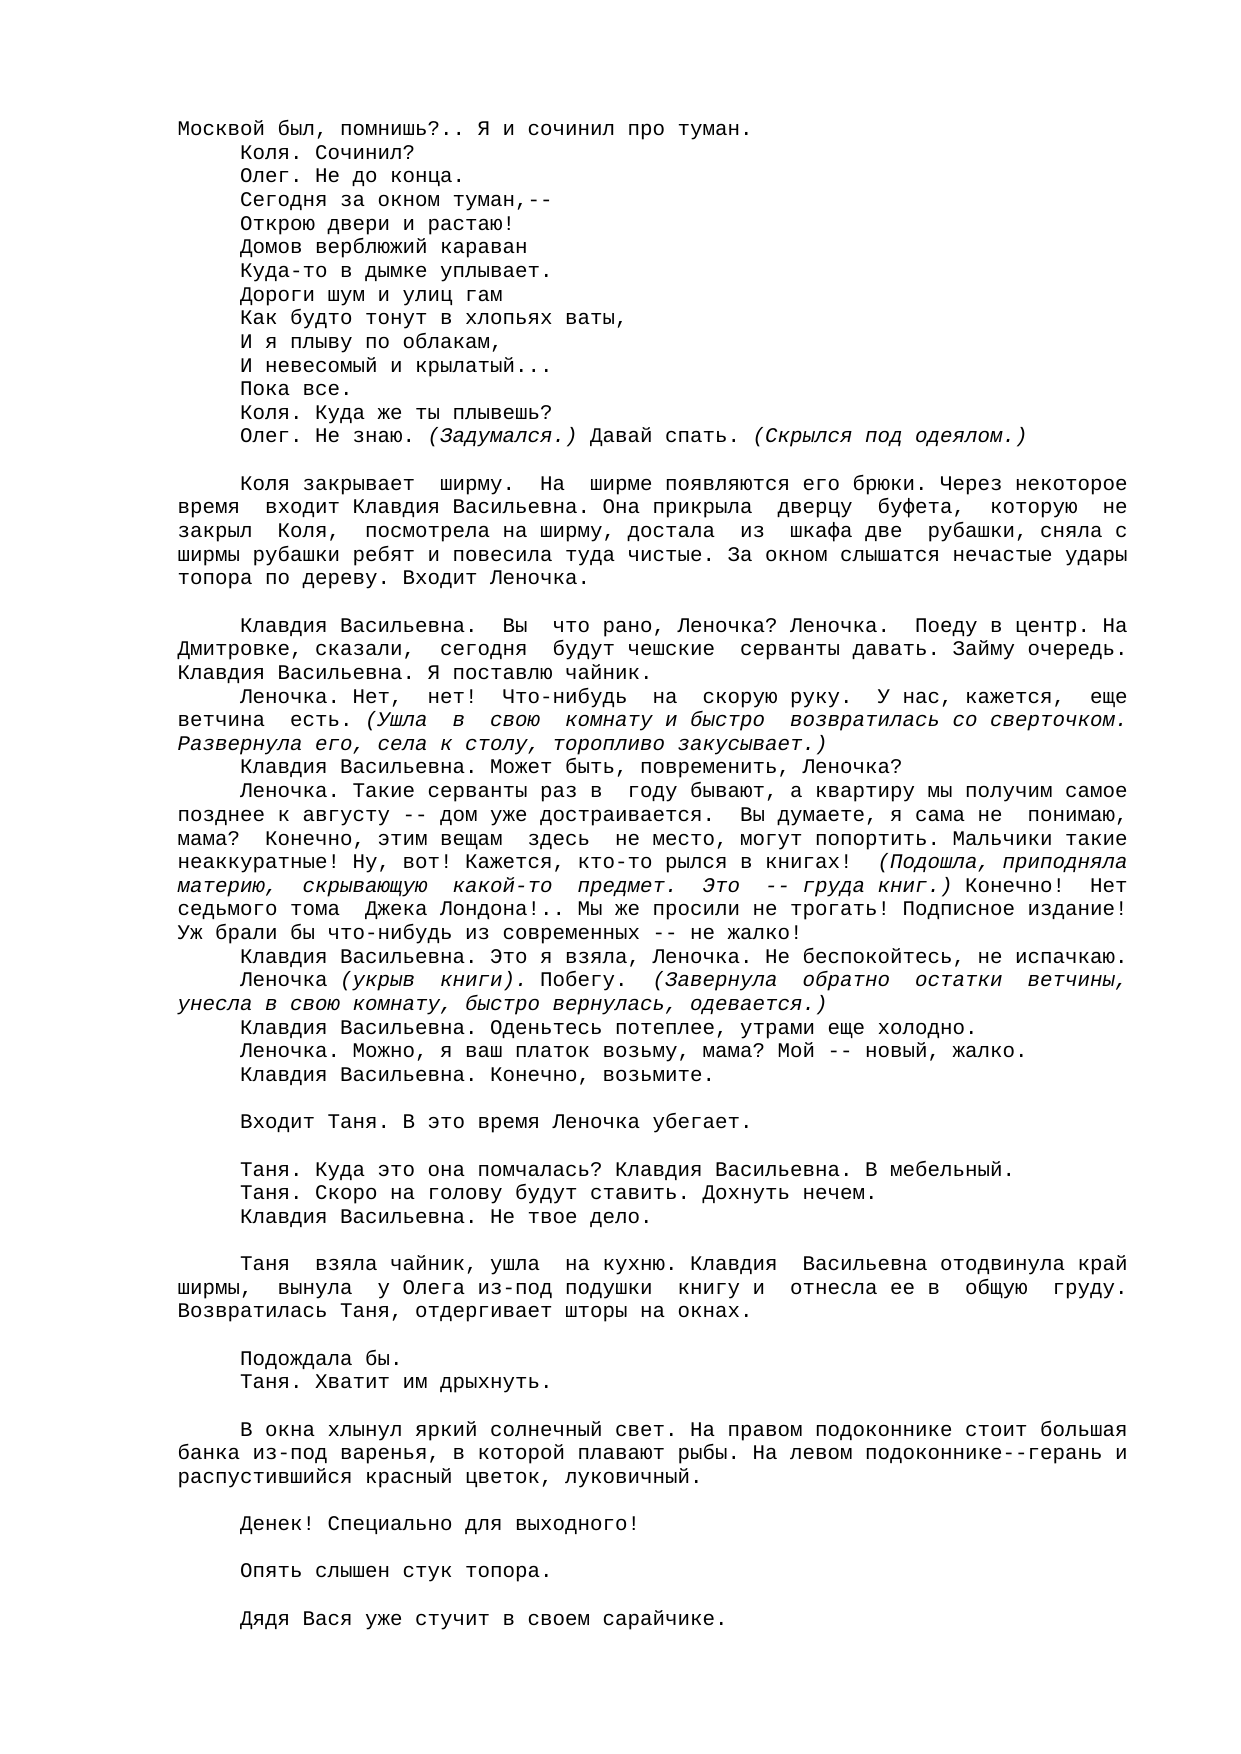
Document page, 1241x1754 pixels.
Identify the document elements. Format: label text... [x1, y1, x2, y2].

text распустившийся красный цветок, луковичный. [177, 1466, 1152, 1489]
text ширмы, вынула у Олега из-под подушки книгу и отнесла ее в общую груду. [177, 1277, 1152, 1300]
text Возвратилась Таня, отдергивает шторы на окнах. [177, 1300, 1152, 1324]
text Куда-то в дымке уплывает. [177, 260, 1152, 284]
text Леночка. Можно, я ваш платок возьму, мама? Мой -- новый, жалко. [177, 1040, 1152, 1064]
text Клавдия Васильевна. Конечно, возьмите. [177, 1064, 1152, 1088]
text Коля закрывает ширму. На ширме появляются его брюки. Через некоторое [177, 473, 1152, 496]
text Сегодня за окном туман,-- [177, 189, 1152, 213]
text топора по дереву. Входит Леночка. [177, 567, 1152, 591]
text Леночка (укрыв книги). Побегу. (Завернула обратно остатки ветчины, [177, 969, 1152, 993]
text Клавдия Васильевна. Я поставлю чайник. [177, 662, 1152, 686]
text унесла в свою комнату, быстро вернулась, одевается.) [177, 993, 1152, 1017]
text Леночка. Такие серванты раз в году бывают, а квартиру мы получим самое [177, 780, 1152, 804]
text Коля. Куда же ты плывешь? [177, 402, 1152, 426]
text Олег. Не знаю. (Задумался.) Давай спать. (Скрылся под одеялом.) [177, 426, 1152, 449]
text Клавдия Васильевна. Не твое дело. [177, 1206, 1152, 1229]
text Таня. Куда это она помчалась? Клавдия Васильевна. В мебельный. [177, 1158, 1152, 1182]
text Коля. Сочинил? [177, 142, 1152, 165]
text Домов верблюжий караван [177, 236, 1152, 260]
text Таня. Скоро на голову будут ставить. Дохнуть нечем. [177, 1182, 1152, 1206]
text Таня взяла чайник, ушла на кухню. Клавдия Васильевна отодвинула край [177, 1253, 1152, 1277]
text Клавдия Васильевна. Вы что рано, Леночка? Леночка. Поеду в центр. На [177, 615, 1152, 638]
text ширмы рубашки ребят и повесила туда чистые. За окном слышатся нечастые удары [177, 544, 1152, 567]
text Пока все. [177, 378, 1152, 402]
text позднее к августу -- дом уже достраивается. Вы думаете, я сама не понимаю, [177, 804, 1152, 827]
text время входит Клавдия Васильевна. Она прикрыла дверцу буфета, которую не [177, 496, 1152, 520]
text Леночка. Нет, нет! Что-нибудь на скорую руку. У нас, кажется, еще [177, 686, 1152, 709]
text мама? Конечно, этим вещам здесь не место, могут попортить. Мальчики такие [177, 827, 1152, 851]
text Дмитровке, сказали, сегодня будут чешские серванты давать. Займу очередь. [177, 638, 1152, 662]
text Развернула его, села к столу, торопливо закусывает.) [177, 733, 1152, 757]
text ветчина есть. (Ушла в свою комнату и быстро возвратилась со сверточком. [177, 709, 1152, 733]
text Олег. Не до конца. [177, 165, 1152, 189]
text Клавдия Васильевна. Оденьтесь потеплее, утрами еще холодно. [177, 1017, 1152, 1040]
text Дороги шум и улиц гам [177, 284, 1152, 307]
text Таня. Хватит им дрыхнуть. [177, 1371, 1152, 1395]
text Уж брали бы что-нибудь из современных -- не жалко! [177, 922, 1152, 946]
text Как будто тонут в хлопьях ваты, [177, 307, 1152, 331]
text Опять слышен стук топора. [177, 1561, 1152, 1584]
text В окна хлынул яркий солнечный свет. На правом подоконнике стоит большая [177, 1419, 1152, 1442]
text Подождала бы. [177, 1348, 1152, 1371]
text Москвой был, помнишь?.. Я и сочинил про туман. [177, 118, 1152, 142]
text Входит Таня. В это время Леночка убегает. [177, 1111, 1152, 1135]
text Клавдия Васильевна. Может быть, повременить, Леночка? [177, 757, 1152, 780]
text Открою двери и растаю! [177, 213, 1152, 236]
text седьмого тома Джека Лондона!.. Мы же просили не трогать! Подписное издание! [177, 898, 1152, 922]
text банка из-под варенья, в которой плавают рыбы. На левом подоконнике--герань и [177, 1442, 1152, 1466]
text материю, скрывающую какой-то предмет. Это -- груда книг.) Конечно! Нет [177, 875, 1152, 898]
text И невесомый и крылатый... [177, 354, 1152, 378]
text неаккуратные! Ну, вот! Кажется, кто-то рылся в книгах! (Подошла, приподняла [177, 851, 1152, 875]
text Клавдия Васильевна. Это я взяла, Леночка. Не беспокойтесь, не испачкаю. [177, 946, 1152, 969]
text закрыл Коля, посмотрела на ширму, достала из шкафа две рубашки, сняла с [177, 520, 1152, 544]
text Денек! Специально для выходного! [177, 1513, 1152, 1537]
text Дядя Вася уже стучит в своем сарайчике. [177, 1608, 1152, 1631]
text И я плыву по облакам, [177, 331, 1152, 354]
